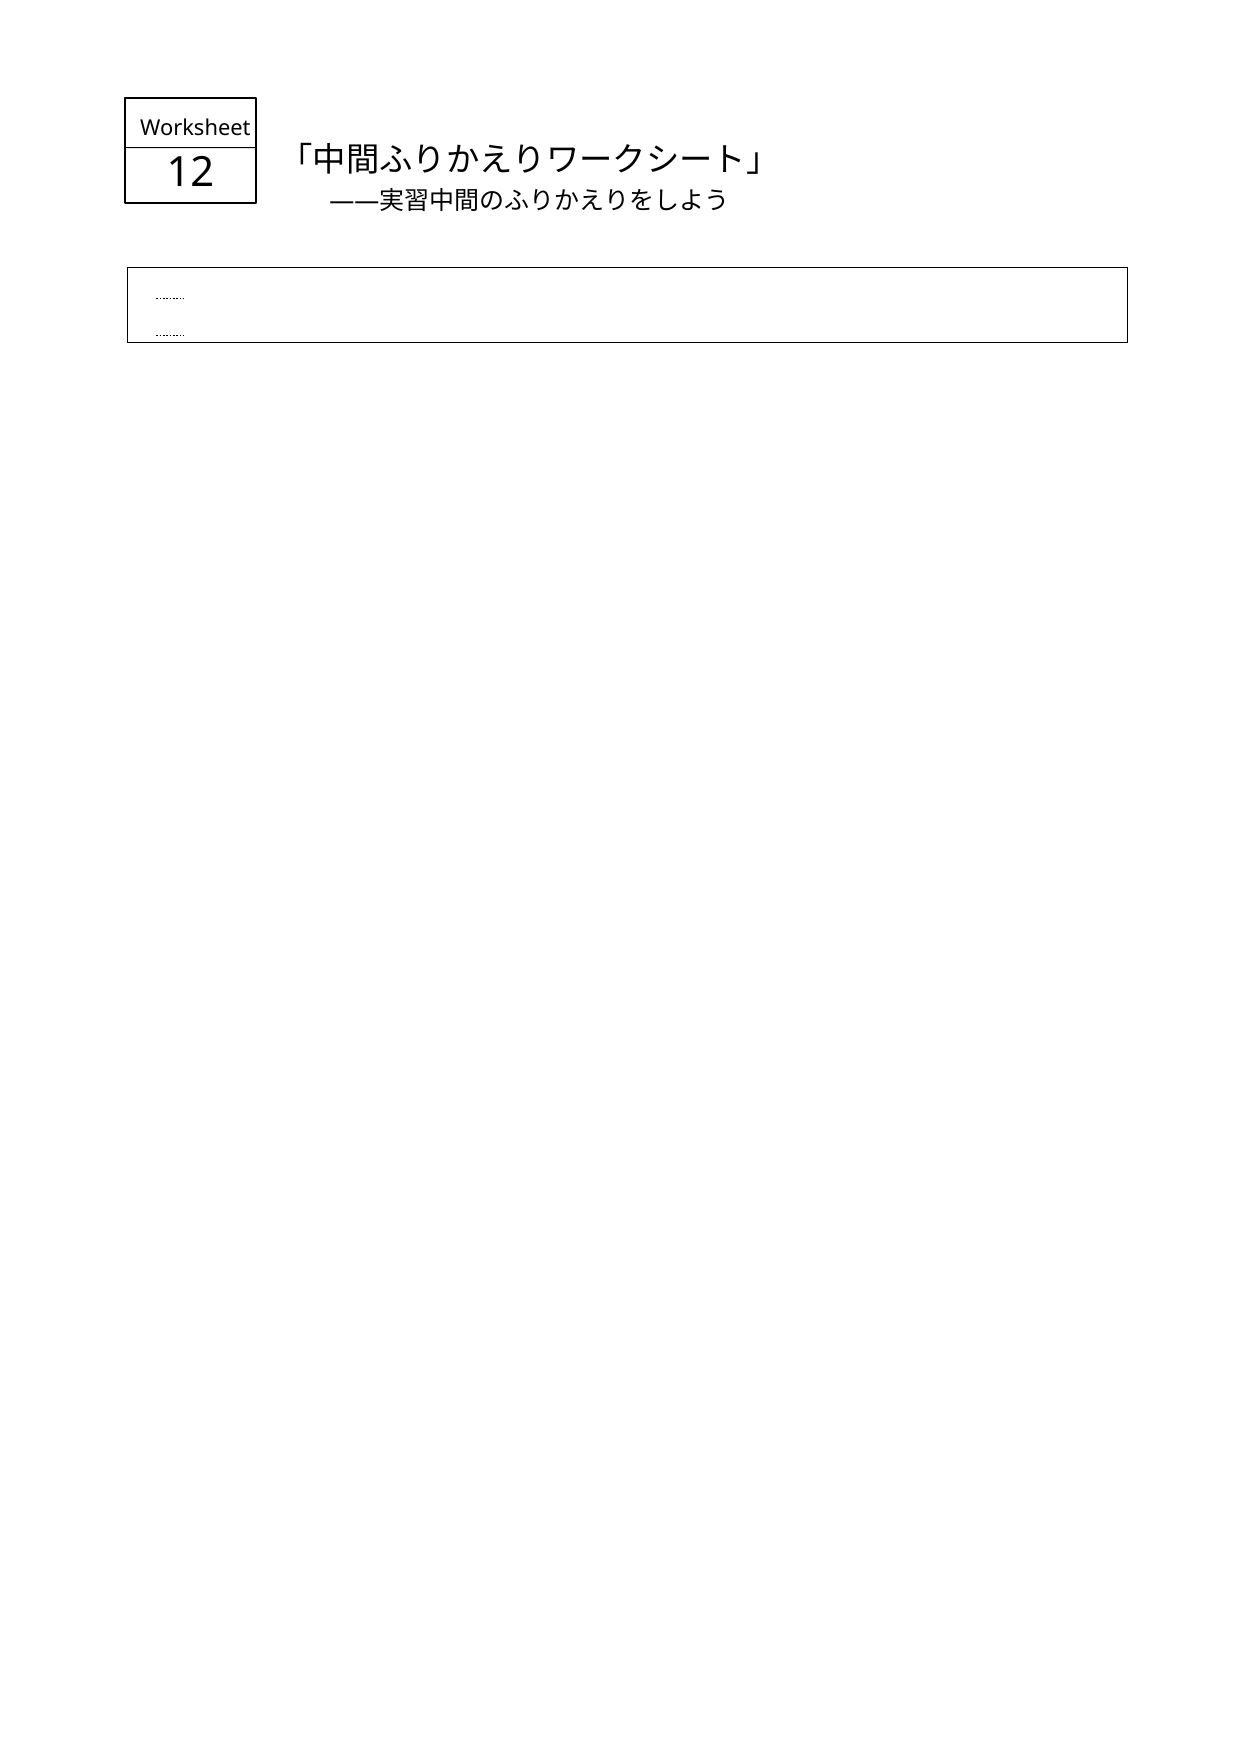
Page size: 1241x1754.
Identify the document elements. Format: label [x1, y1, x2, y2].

table_header [128, 268, 1127, 342]
